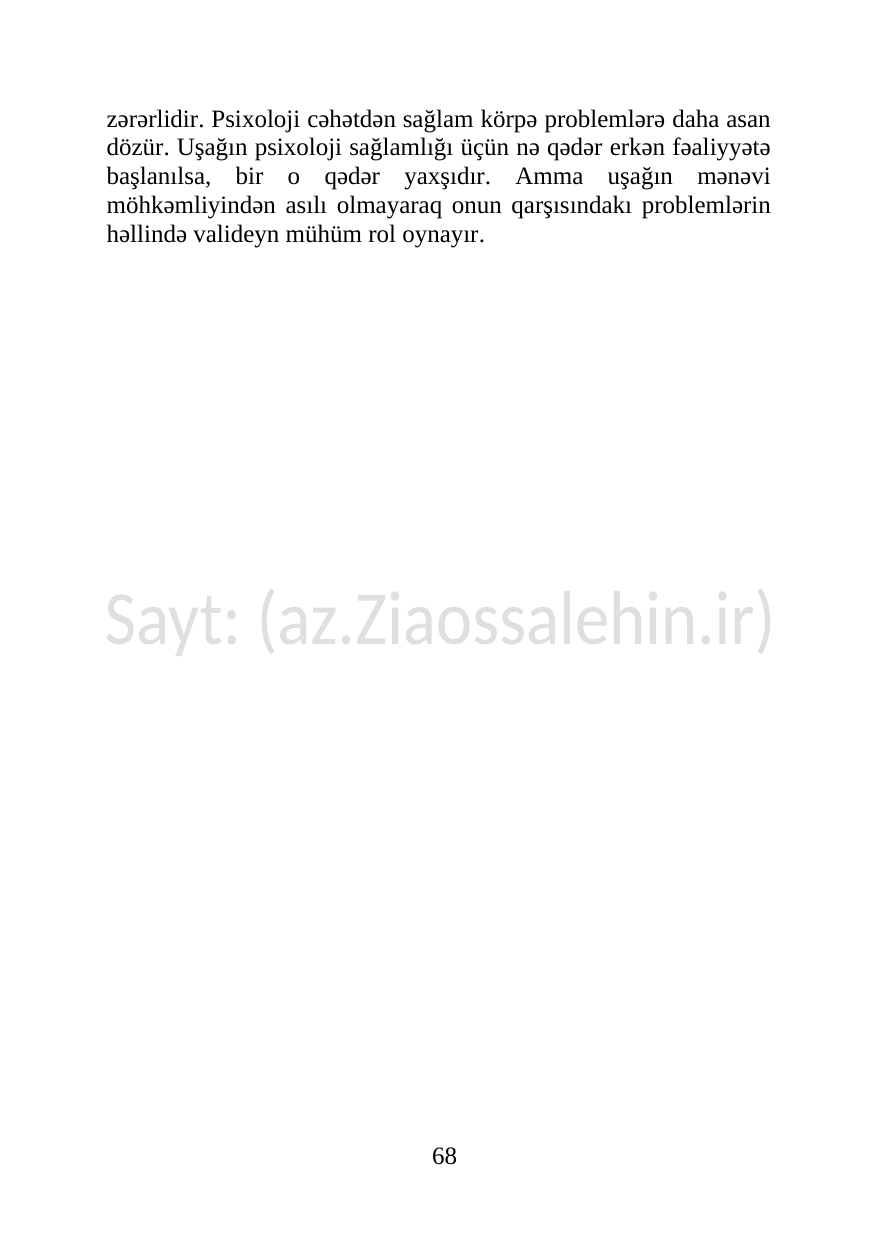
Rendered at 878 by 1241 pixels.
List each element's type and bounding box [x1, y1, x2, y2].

text [106, 104, 771, 247]
